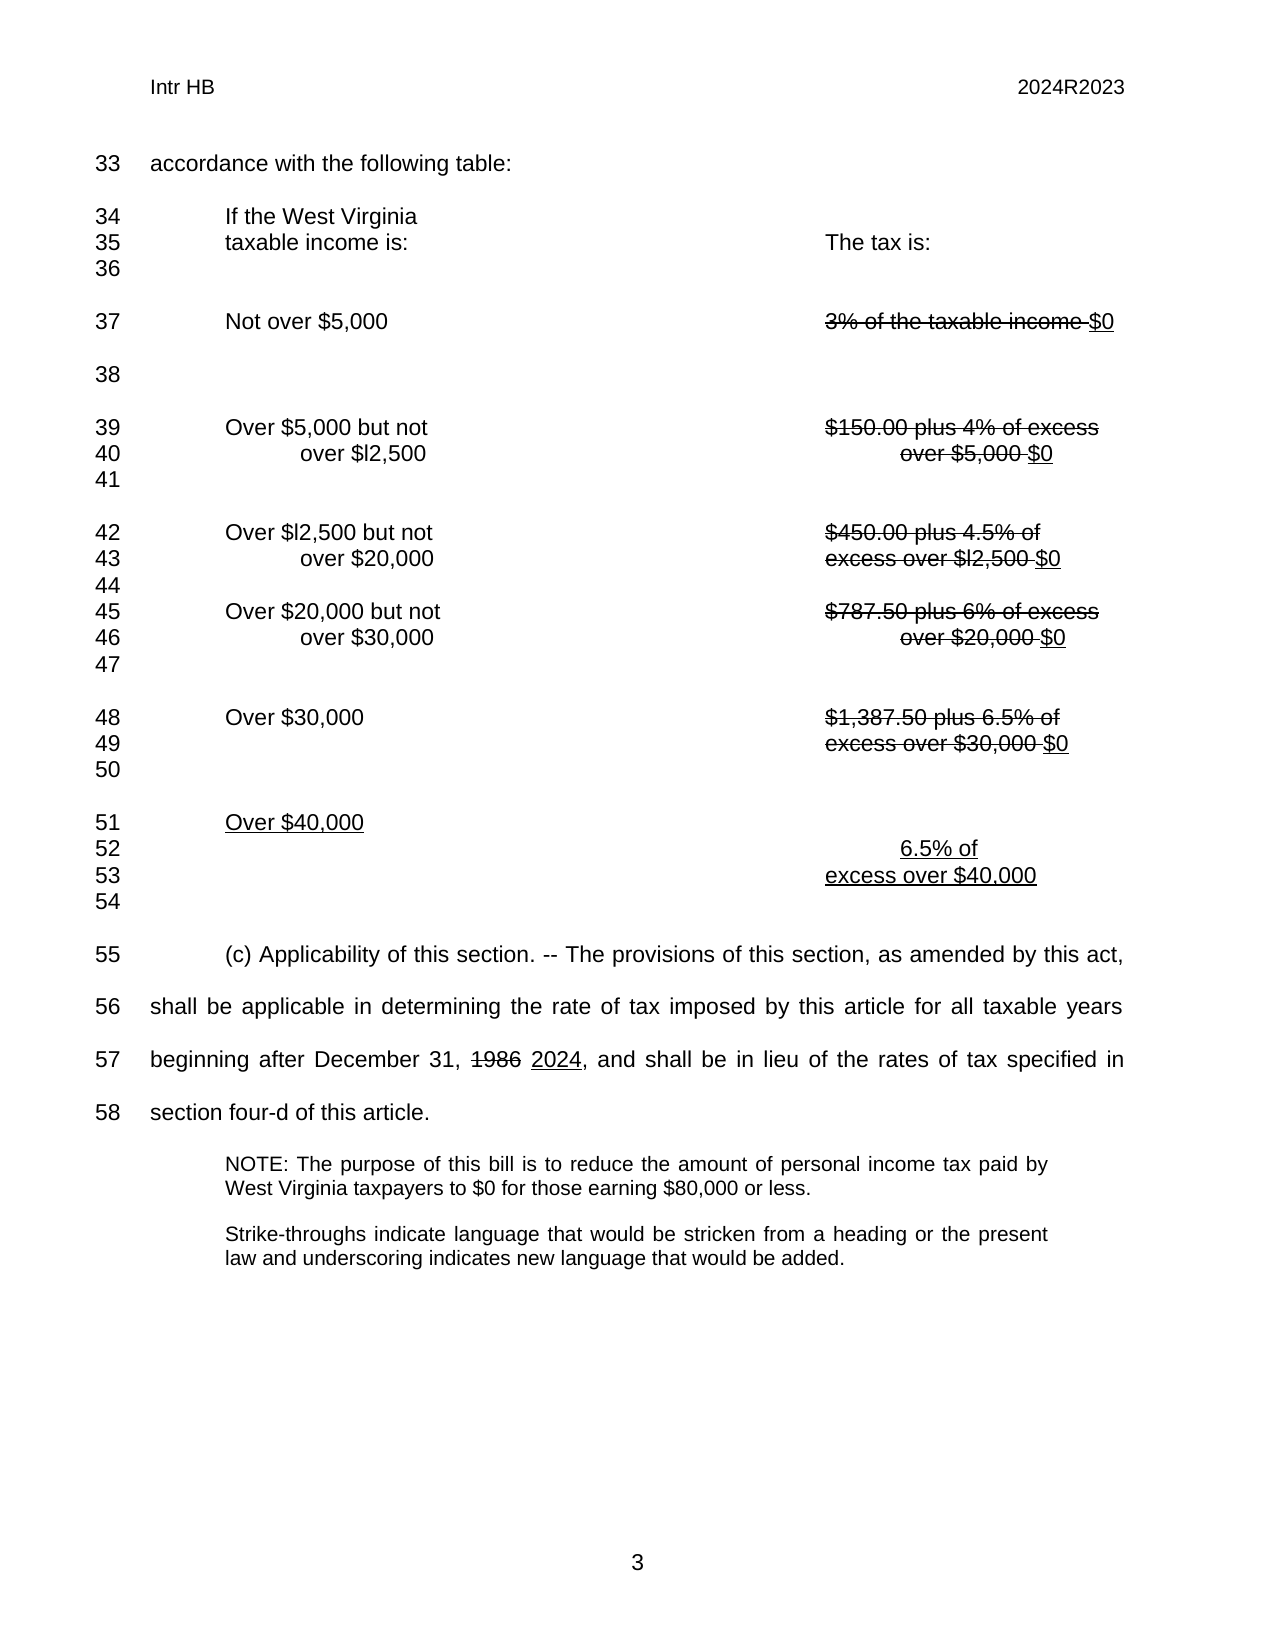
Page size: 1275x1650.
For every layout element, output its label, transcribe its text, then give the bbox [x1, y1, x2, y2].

text (c) Applicability of this section. -- The provisions of this section, as amended by this act, shall be applicable in determining the rate of tax imposed by this article for all taxable years beginning after December 31, 1986 2024, and shall be in lieu of the rates of tax specified in section four-d of this article. [150, 941, 1125, 1125]
text Over $40,000 6.5% of [150, 809, 1125, 862]
text Over $20,000 but not $787.50 plus 6% of excess [150, 598, 1125, 624]
text If the West Virginia [150, 203, 1125, 229]
text Over $5,000 but not $150.00 plus 4% of excess [150, 413, 1125, 440]
text Over $30,000 $1,387.50 plus 6.5% of [150, 703, 1125, 730]
text excess over $40,000 [150, 862, 1125, 888]
text over $20,000 excess over $l2,500 $0 [150, 545, 1125, 572]
text over $l2,500 over $5,000 $0 [150, 440, 1125, 466]
text taxable income is: The tax is: [150, 229, 1125, 255]
text over $30,000 over $20,000 $0 [150, 624, 1125, 651]
text excess over $30,000 $0 [150, 730, 1125, 756]
text Not over $5,000 3% of the taxable income $0 [150, 308, 1125, 334]
text Strike-throughs indicate language that would be stricken from a heading or the present law and underscoring indicates new language that would be added. [225, 1222, 1050, 1270]
text NOTE: The purpose of this bill is to reduce the amount of personal income tax paid by West Virginia taxpayers to $0 for those earning $80,000 or less. [225, 1151, 1050, 1199]
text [150, 150, 1125, 176]
text Over $l2,500 but not $450.00 plus 4.5% of [150, 519, 1125, 545]
